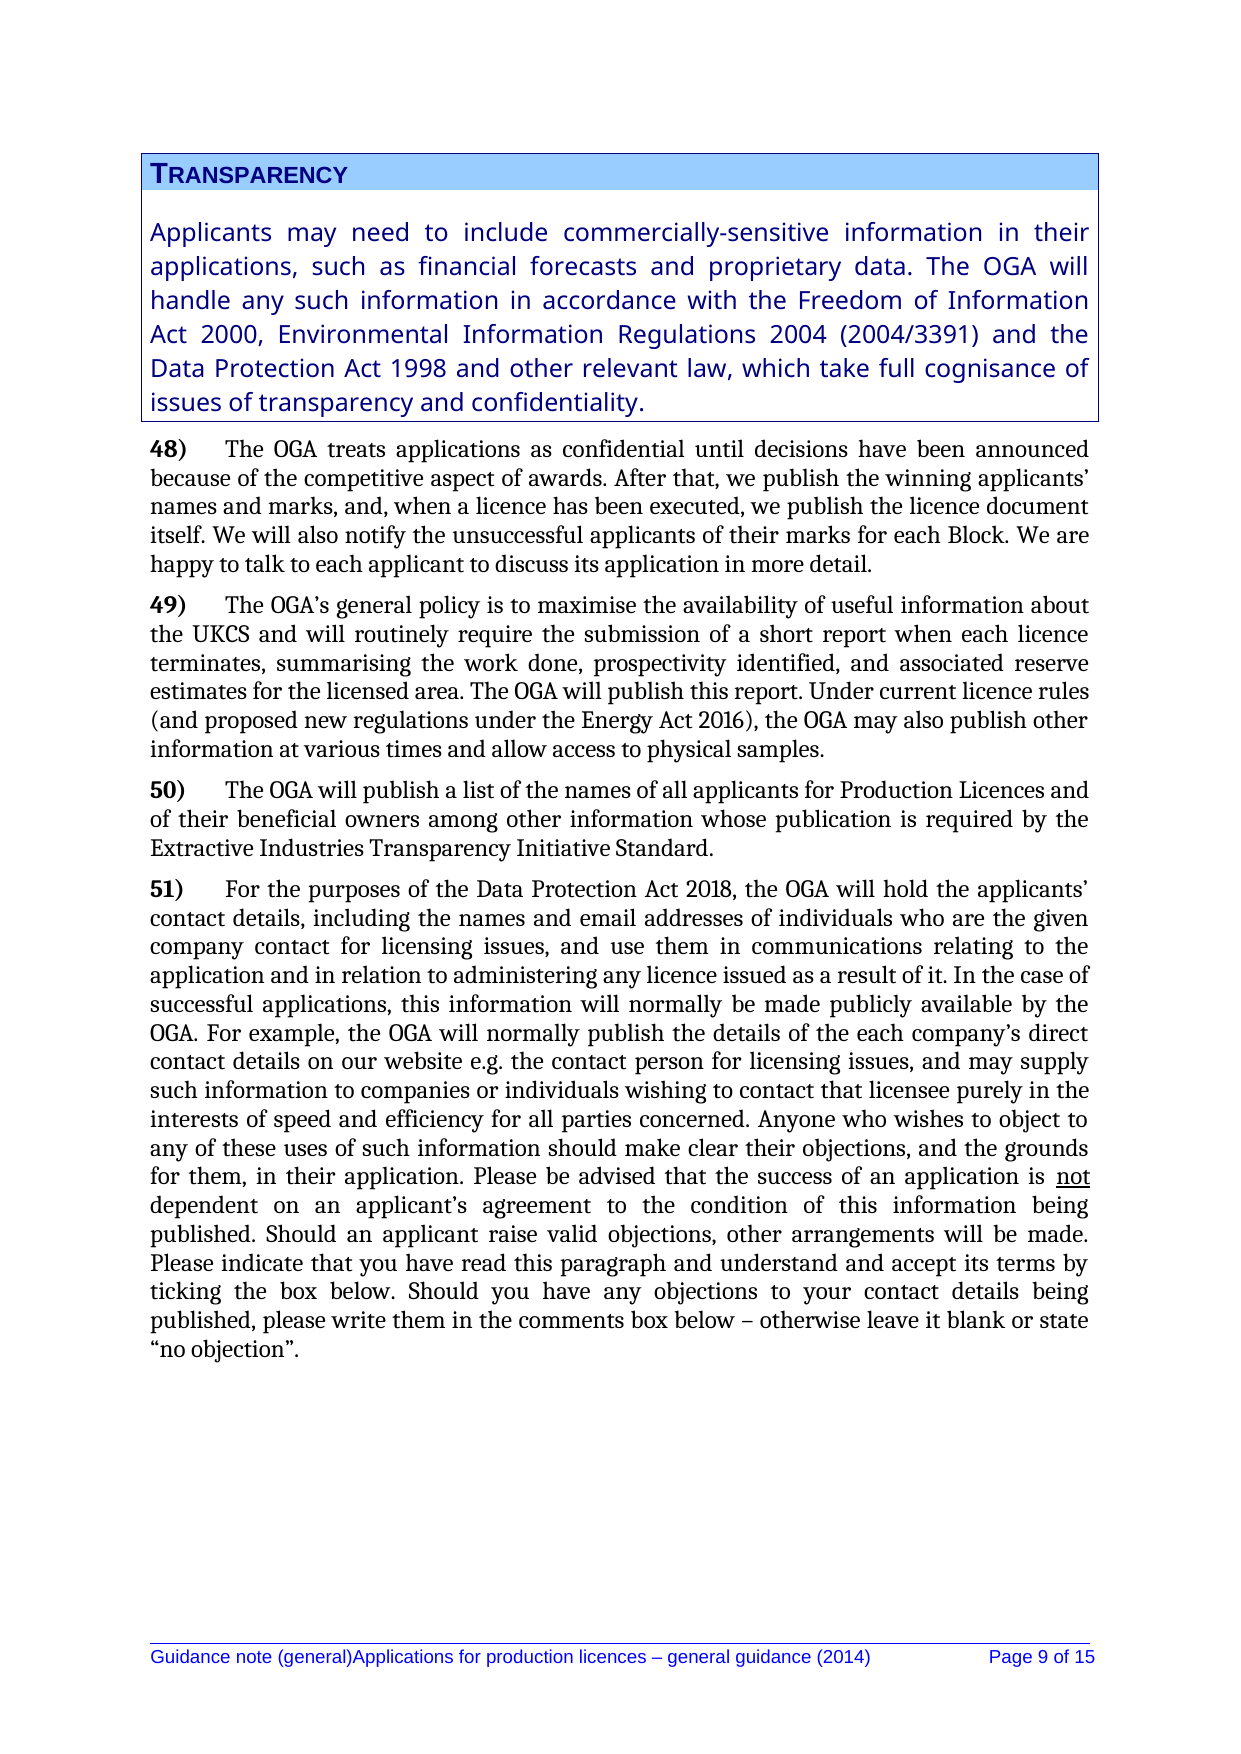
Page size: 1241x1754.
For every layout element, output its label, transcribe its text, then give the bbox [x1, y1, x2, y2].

text The OGA’s general policy is to maximise the availability of useful information about the UKCS and will routinely require the submission of a short report when each licence terminates, summarising the work done, prospectivity identified, and associated reserve estimates for the licensed area. The OGA will publish this report. Under current licence rules (and proposed new regulations under the Energy Act 2016), the OGA may also publish other information at various times and allow access to physical samples. [150, 591, 1090, 763]
text For the purposes of the Data Protection Act 2018, the OGA will hold the applicants’ contact details, including the names and email addresses of individuals who are the given company contact for licensing issues, and use them in communications relating to the application and in relation to administering any licence issued as a result of it. In the case of successful applications, this information will normally be made publicly available by the OGA. For example, the OGA will normally publish the details of the each company’s direct contact details on our website e.g. the contact person for licensing issues, and may supply such information to companies or individuals wishing to contact that licensee purely in the interests of speed and efficiency for all parties concerned. Anyone who wishes to object to any of these uses of such information should make clear their objections, and the grounds for them, in their application. Please be advised that the success of an application is not dependent on an applicant’s agreement to the condition of this information being published. Should an applicant raise valid objections, other arrangements will be made. Please indicate that you have read this paragraph and understand and accept its terms by ticking the box below. Should you have any objections to your contact details being published, please write them in the comments box below – otherwise leave it blank or state “no objection”. [150, 875, 1090, 1363]
text The OGA will publish a list of the names of all applicants for Production Licences and of their beneficial owners among other information whose publication is required by the Extractive Industries Transparency Initiative Standard. [150, 776, 1090, 862]
text Applicants may need to include commercially-sensitive information in their applications, such as financial forecasts and proprietary data. The OGA will handle any such information in accordance with the Freedom of Information Act 2000, Environmental Information Regulations 2004 (2004/3391) and the Data Protection Act 1998 and other relevant law, which take full cognisance of issues of transparency and confidentiality. [142, 212, 1098, 421]
subtitle Transparency [142, 154, 1098, 190]
text The OGA treats applications as confidential until decisions have been announced because of the competitive aspect of awards. After that, we publish the winning applicants’ names and marks, and, when a licence has been executed, we publish the licence document itself. We will also notify the unsuccessful applicants of their marks for each Block. We are happy to talk to each applicant to discuss its application in more detail. [150, 435, 1090, 578]
